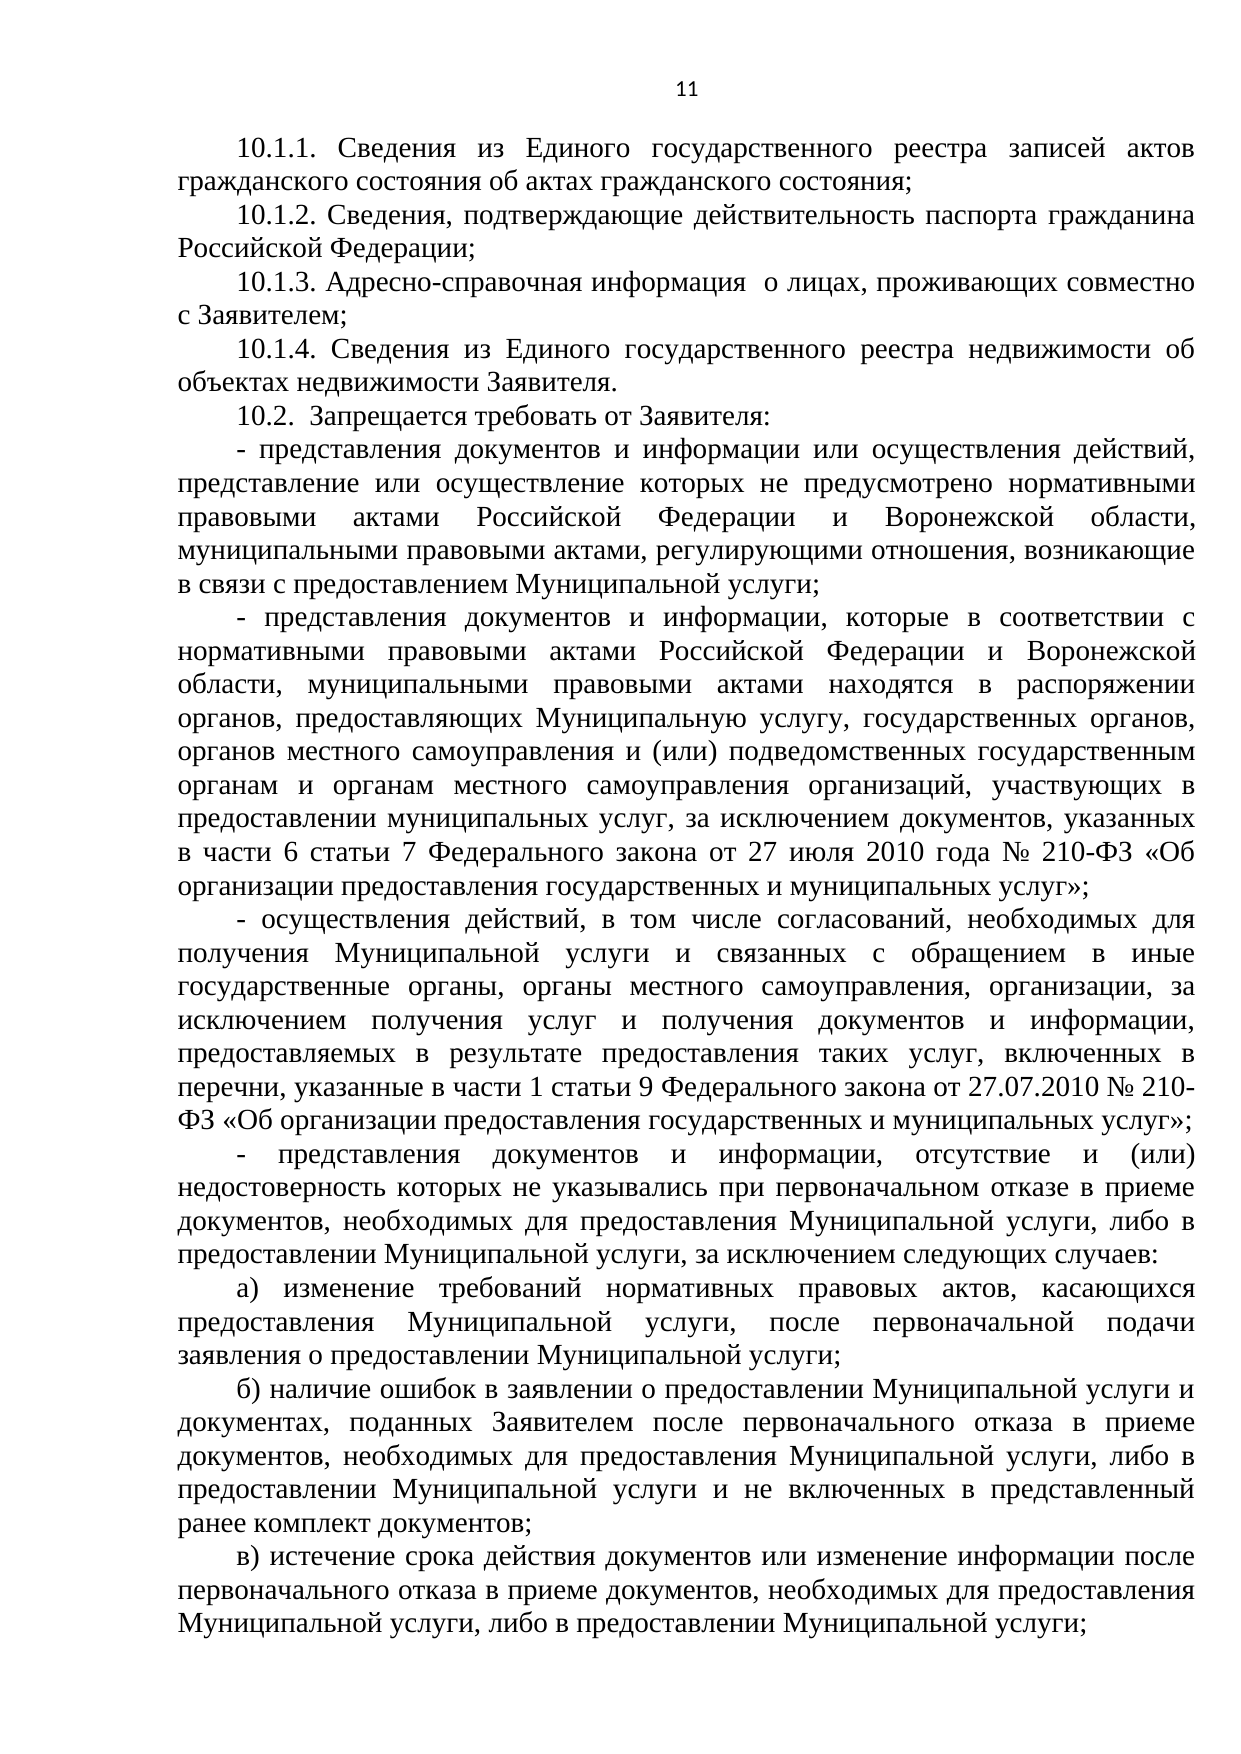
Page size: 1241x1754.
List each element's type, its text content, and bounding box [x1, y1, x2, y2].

text б) наличие ошибок в заявлении о предоставлении Муниципальной услуги и документах, поданных Заявителем после первоначального отказа в приеме документов, необходимых для предоставления Муниципальной услуги, либо в предоставлении Муниципальной услуги и не включенных в представленный ранее комплект документов; [177, 1371, 1196, 1538]
text - представления документов и информации, которые в соответствии с нормативными правовыми актами Российской Федерации и Воронежской области, муниципальными правовыми актами находятся в распоряжении органов, предоставляющих Муниципальную услугу, государственных органов, органов местного самоуправления и (или) подведомственных государственным органам и органам местного самоуправления организаций, участвующих в предоставлении муниципальных услуг, за исключением документов, указанных в части 6 статьи 7 Федерального закона от 27 июля 2010 года № 210-ФЗ «Об организации предоставления государственных и муниципальных услуг»; [177, 599, 1196, 901]
text 10.2. Запрещается требовать от Заявителя: [177, 398, 1196, 432]
text 10.1.3. Адресно-справочная информация о лицах, проживающих совместно с Заявителем; [177, 264, 1196, 331]
text а) изменение требований нормативных правовых актов, касающихся предоставления Муниципальной услуги, после первоначальной подачи заявления о предоставлении Муниципальной услуги; [177, 1270, 1196, 1371]
text в) истечение срока действия документов или изменение информации после первоначального отказа в приеме документов, необходимых для предоставления Муниципальной услуги, либо в предоставлении Муниципальной услуги; [177, 1538, 1196, 1639]
text - представления документов и информации, отсутствие и (или) недостоверность которых не указывались при первоначальном отказе в приеме документов, необходимых для предоставления Муниципальной услуги, либо в предоставлении Муниципальной услуги, за исключением следующих случаев: [177, 1136, 1196, 1270]
text 10.1.4. Сведения из Единого государственного реестра недвижимости об объектах недвижимости Заявителя. [177, 331, 1196, 398]
text - представления документов и информации или осуществления действий, представление или осуществление которых не предусмотрено нормативными правовыми актами Российской Федерации и Воронежской области, муниципальными правовыми актами, регулирующими отношения, возникающие в связи с предоставлением Муниципальной услуги; [177, 432, 1196, 599]
text - осуществления действий, в том числе согласований, необходимых для получения Муниципальной услуги и связанных с обращением в иные государственные органы, органы местного самоуправления, организации, за исключением получения услуг и получения документов и информации, предоставляемых в результате предоставления таких услуг, включенных в перечни, указанные в части 1 статьи 9 Федерального закона от 27.07.2010 № 210-ФЗ «Об организации предоставления государственных и муниципальных услуг»; [177, 901, 1196, 1136]
text 10.1.2. Сведения, подтверждающие действительность паспорта гражданина Российской Федерации; [177, 197, 1196, 264]
text 10.1.1. Сведения из Единого государственного реестра записей актов гражданского состояния об актах гражданского состояния; [177, 130, 1196, 197]
